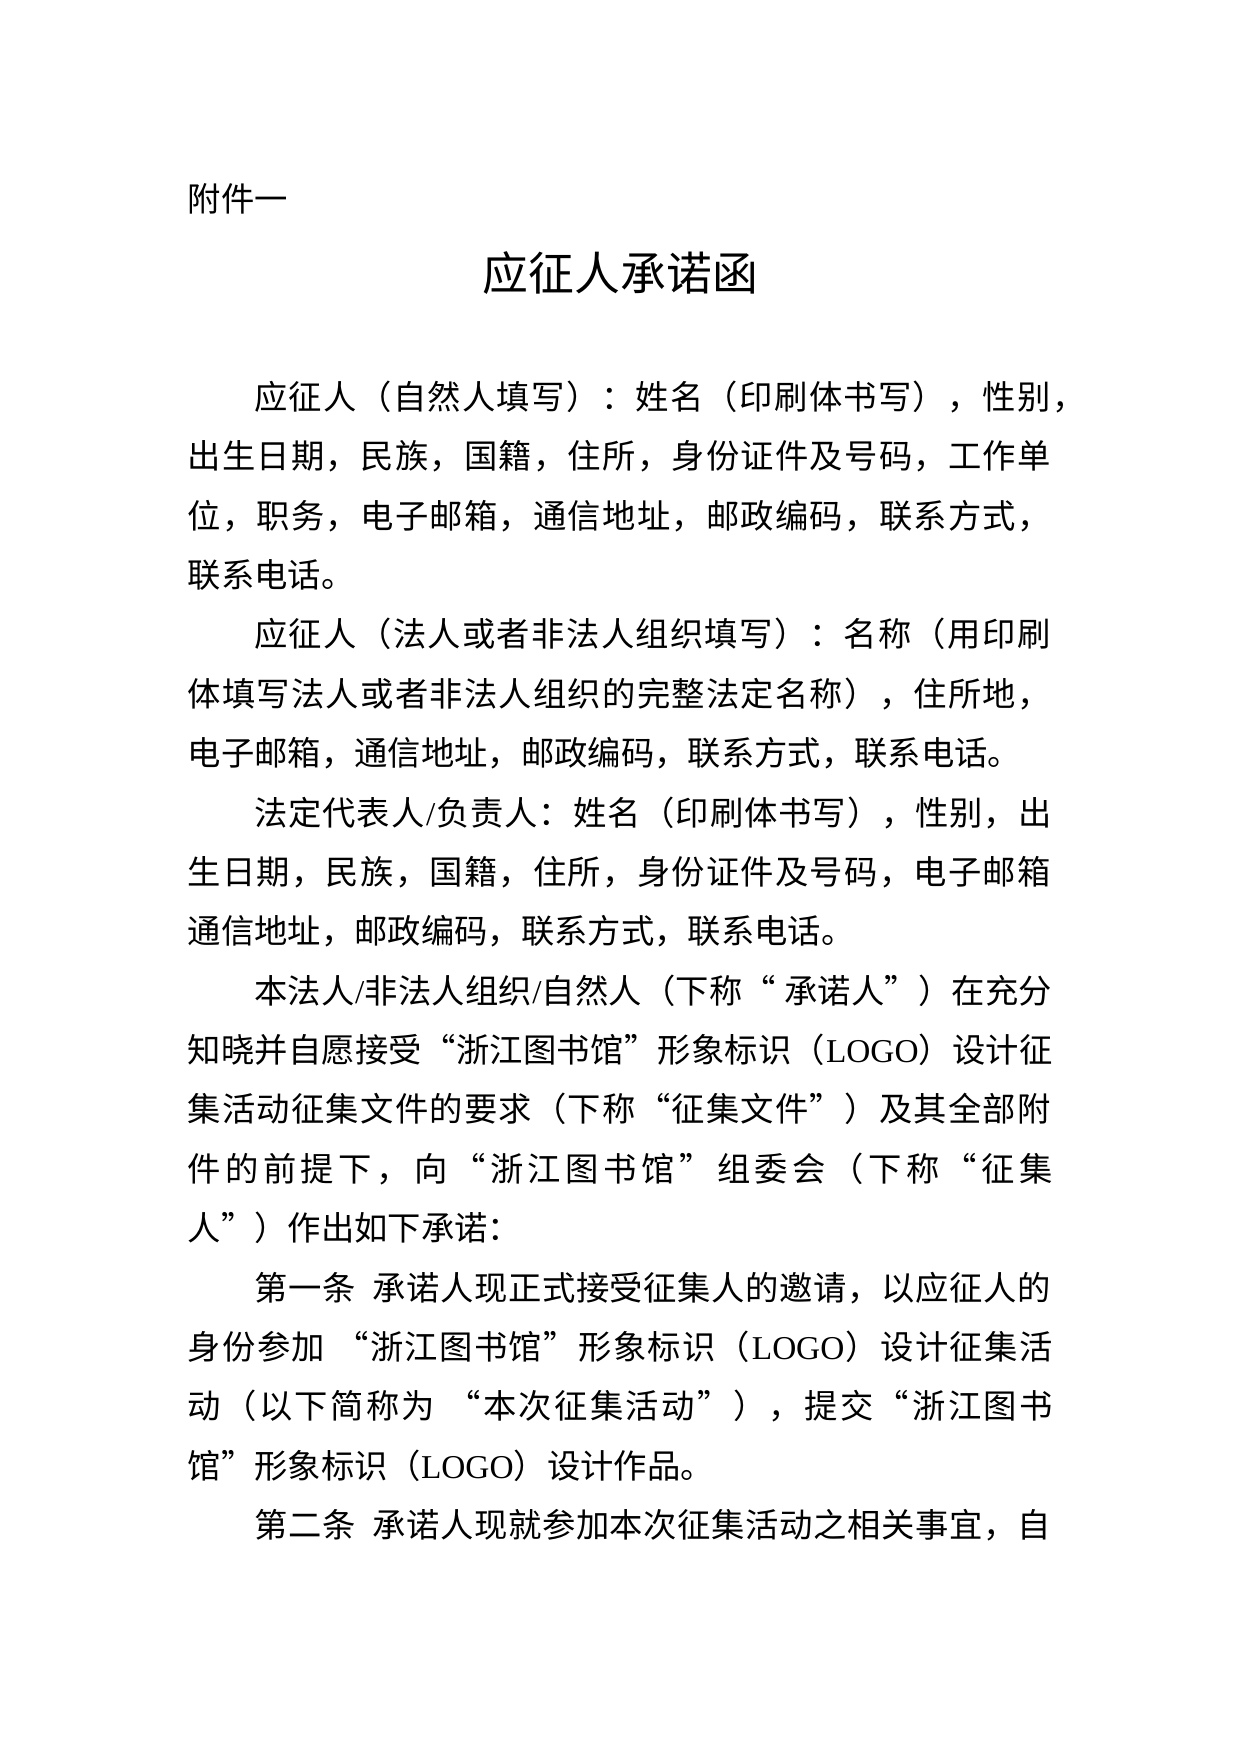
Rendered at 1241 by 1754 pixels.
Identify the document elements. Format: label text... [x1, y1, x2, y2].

text 本法人/非法人组织/自然人（下称“ 承诺人”）在充分知晓并自愿接受“浙江图书馆”形象标识（LOGO）设计征集活动征集文件的要求（下称“征集文件”）及其全部附件的前提下，向“浙江图书馆”组委会（下称“征集人”）作出如下承诺： [187, 956, 1053, 1252]
text 应征人（法人或者非法人组织填写）：名称（用印刷体填写法人或者非法人组织的完整法定名称），住所地，电子邮箱，通信地址，邮政编码，联系方式，联系电话。 [187, 599, 1053, 777]
text 附件一 [187, 172, 1053, 221]
text 应征人承诺函 [187, 243, 1053, 302]
text 法定代表人/负责人：姓名（印刷体书写），性别，出生日期，民族，国籍，住所，身份证件及号码，电子邮箱，通信地址，邮政编码，联系方式，联系电话。 [187, 777, 1053, 956]
text 第一条 承诺人现正式接受征集人的邀请，以应征人的身份参加 “浙江图书馆”形象标识（LOGO）设计征集活动（以下简称为 “本次征集活动”），提交“浙江图书馆”形象标识（LOGO）设计作品。 [187, 1252, 1053, 1490]
text 应征人（自然人填写）：姓名（印刷体书写），性别，出生日期，民族，国籍，住所，身份证件及号码，工作单位，职务，电子邮箱，通信地址，邮政编码，联系方式，联系电话。 [187, 362, 1053, 599]
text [187, 1490, 1053, 1549]
